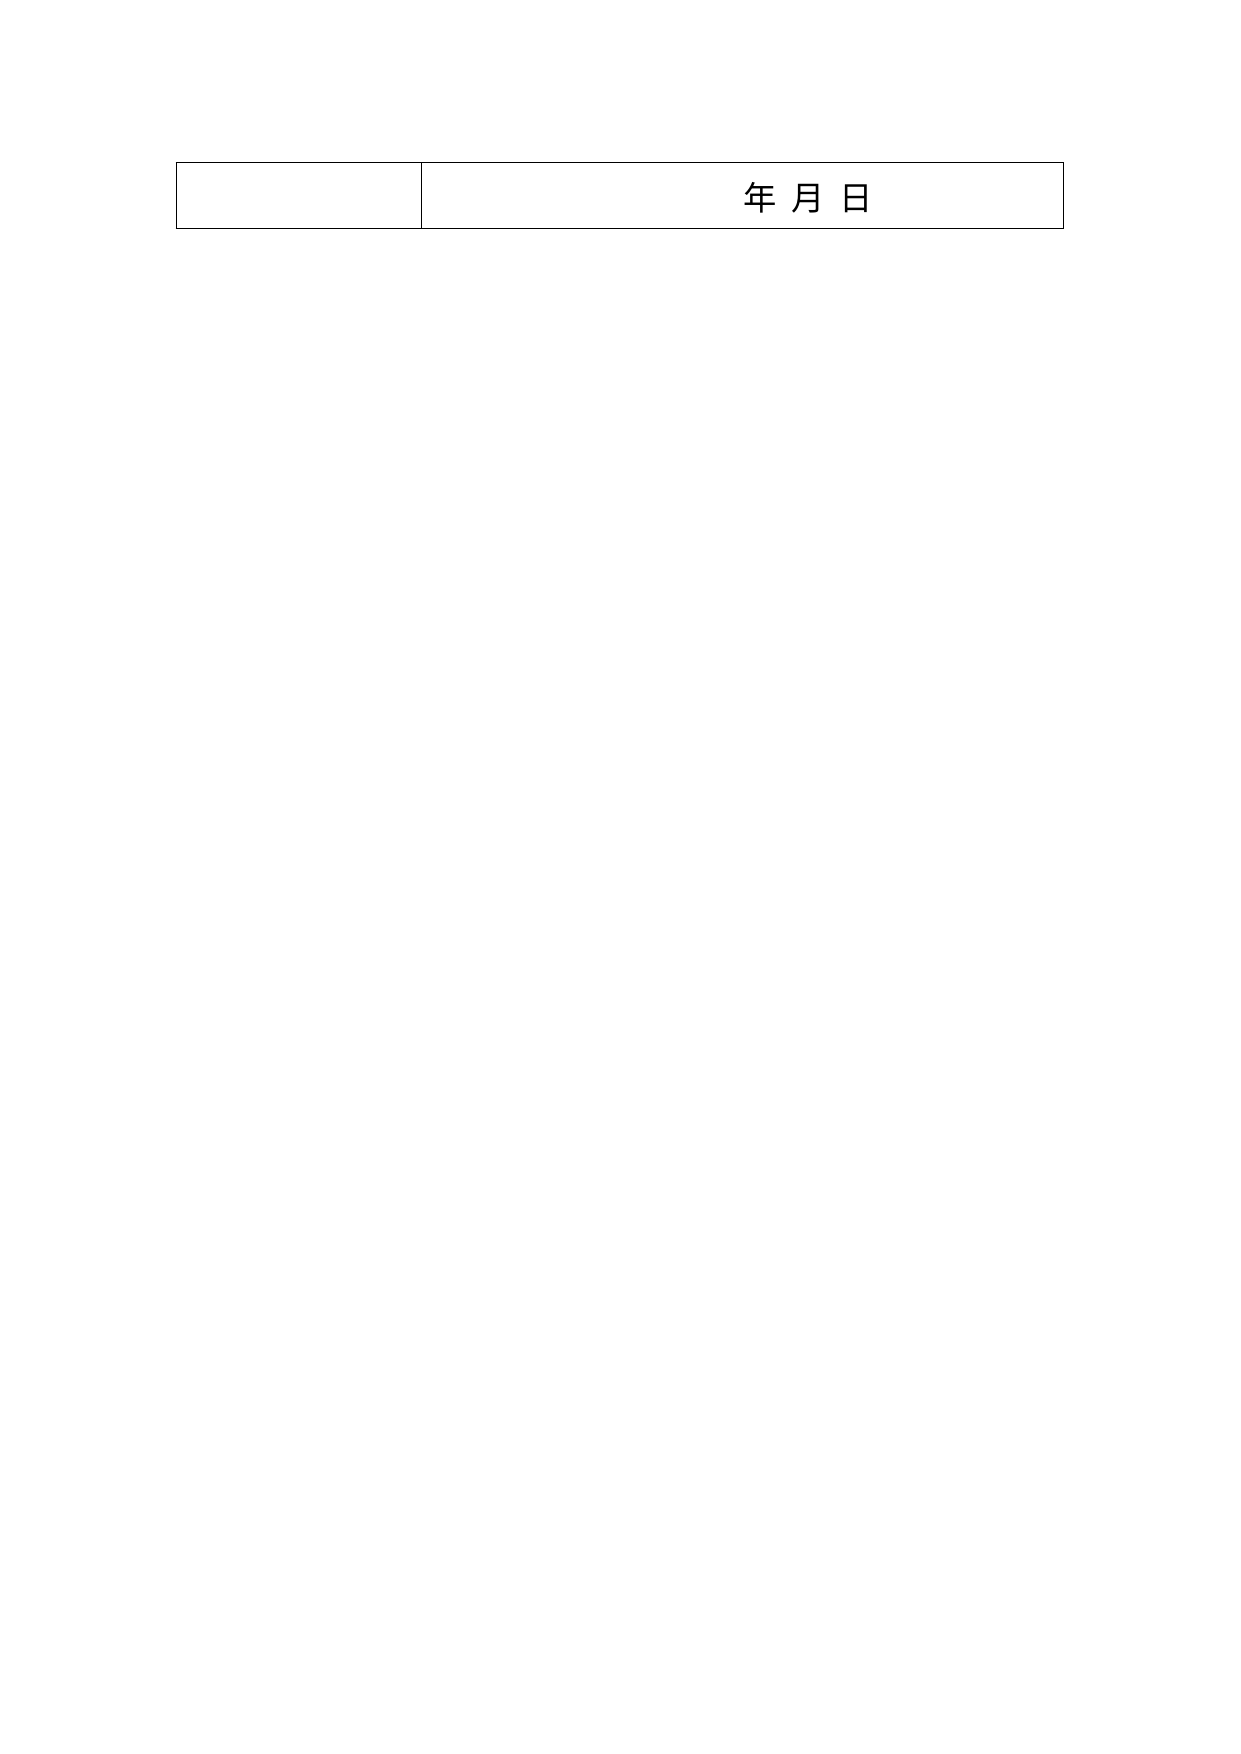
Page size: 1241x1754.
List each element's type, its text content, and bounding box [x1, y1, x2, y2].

table_cell 盖章 年 月 日 [422, 163, 1063, 228]
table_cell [177, 163, 421, 228]
